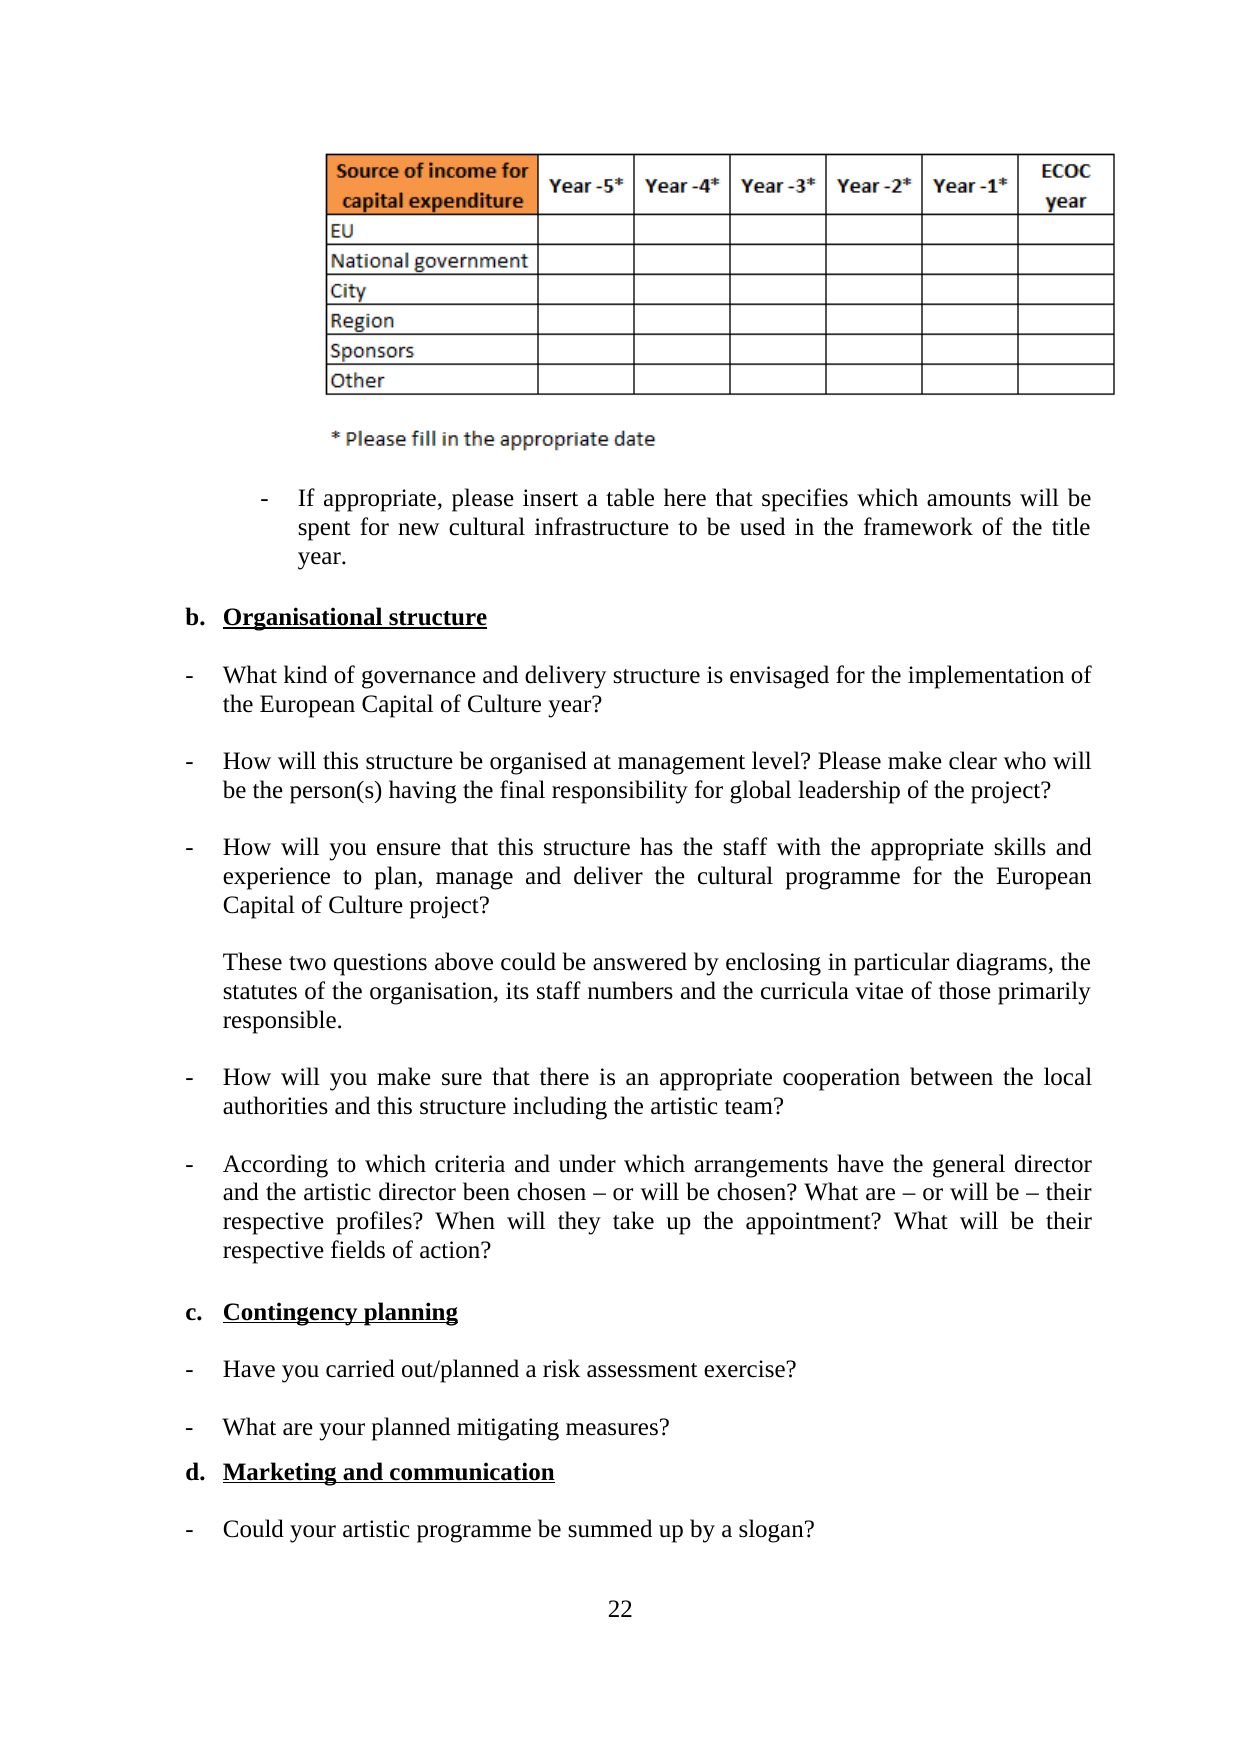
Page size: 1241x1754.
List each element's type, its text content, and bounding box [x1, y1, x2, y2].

list Could your artistic programme be summed up by a slogan? [185, 1514, 1093, 1543]
subtitle Organisational structure [185, 602, 1093, 631]
list How will this structure be organised at management level? Please make clear who will be the person(s) having the final responsibility for global leadership of the project? [185, 746, 1093, 804]
list How will you make sure that there is an appropriate cooperation between the local authorities and this structure including the artistic team? [185, 1062, 1093, 1120]
list How will you ensure that this structure has the staff with the appropriate skills and experience to plan, manage and deliver the cultural programme for the European Capital of Culture project? [185, 832, 1093, 919]
subtitle Marketing and communication [185, 1457, 1093, 1486]
list According to which criteria and under which arrangements have the general director and the artistic director been chosen – or will be chosen? What are – or will be – their respective profiles? When will they take up the appointment? What will be their respective fields of action? [185, 1149, 1093, 1264]
picture [310, 147, 1122, 455]
subtitle Contingency planning [185, 1297, 1093, 1325]
text These two questions above could be answered by enclosing in particular diagrams, the statutes of the organisation, its staff numbers and the curricula vitae of those primarily responsible. [223, 947, 1093, 1034]
list If appropriate, please insert a table here that specifies which amounts will be spent for new cultural infrastructure to be used in the framework of the title year. [260, 483, 1093, 569]
list What are your planned mitigating measures? [185, 1412, 1093, 1440]
list What kind of governance and delivery structure is envisaged for the implementation of the European Capital of Culture year? [185, 660, 1093, 717]
list Have you carried out/planned a risk assessment exercise? [185, 1354, 1093, 1383]
